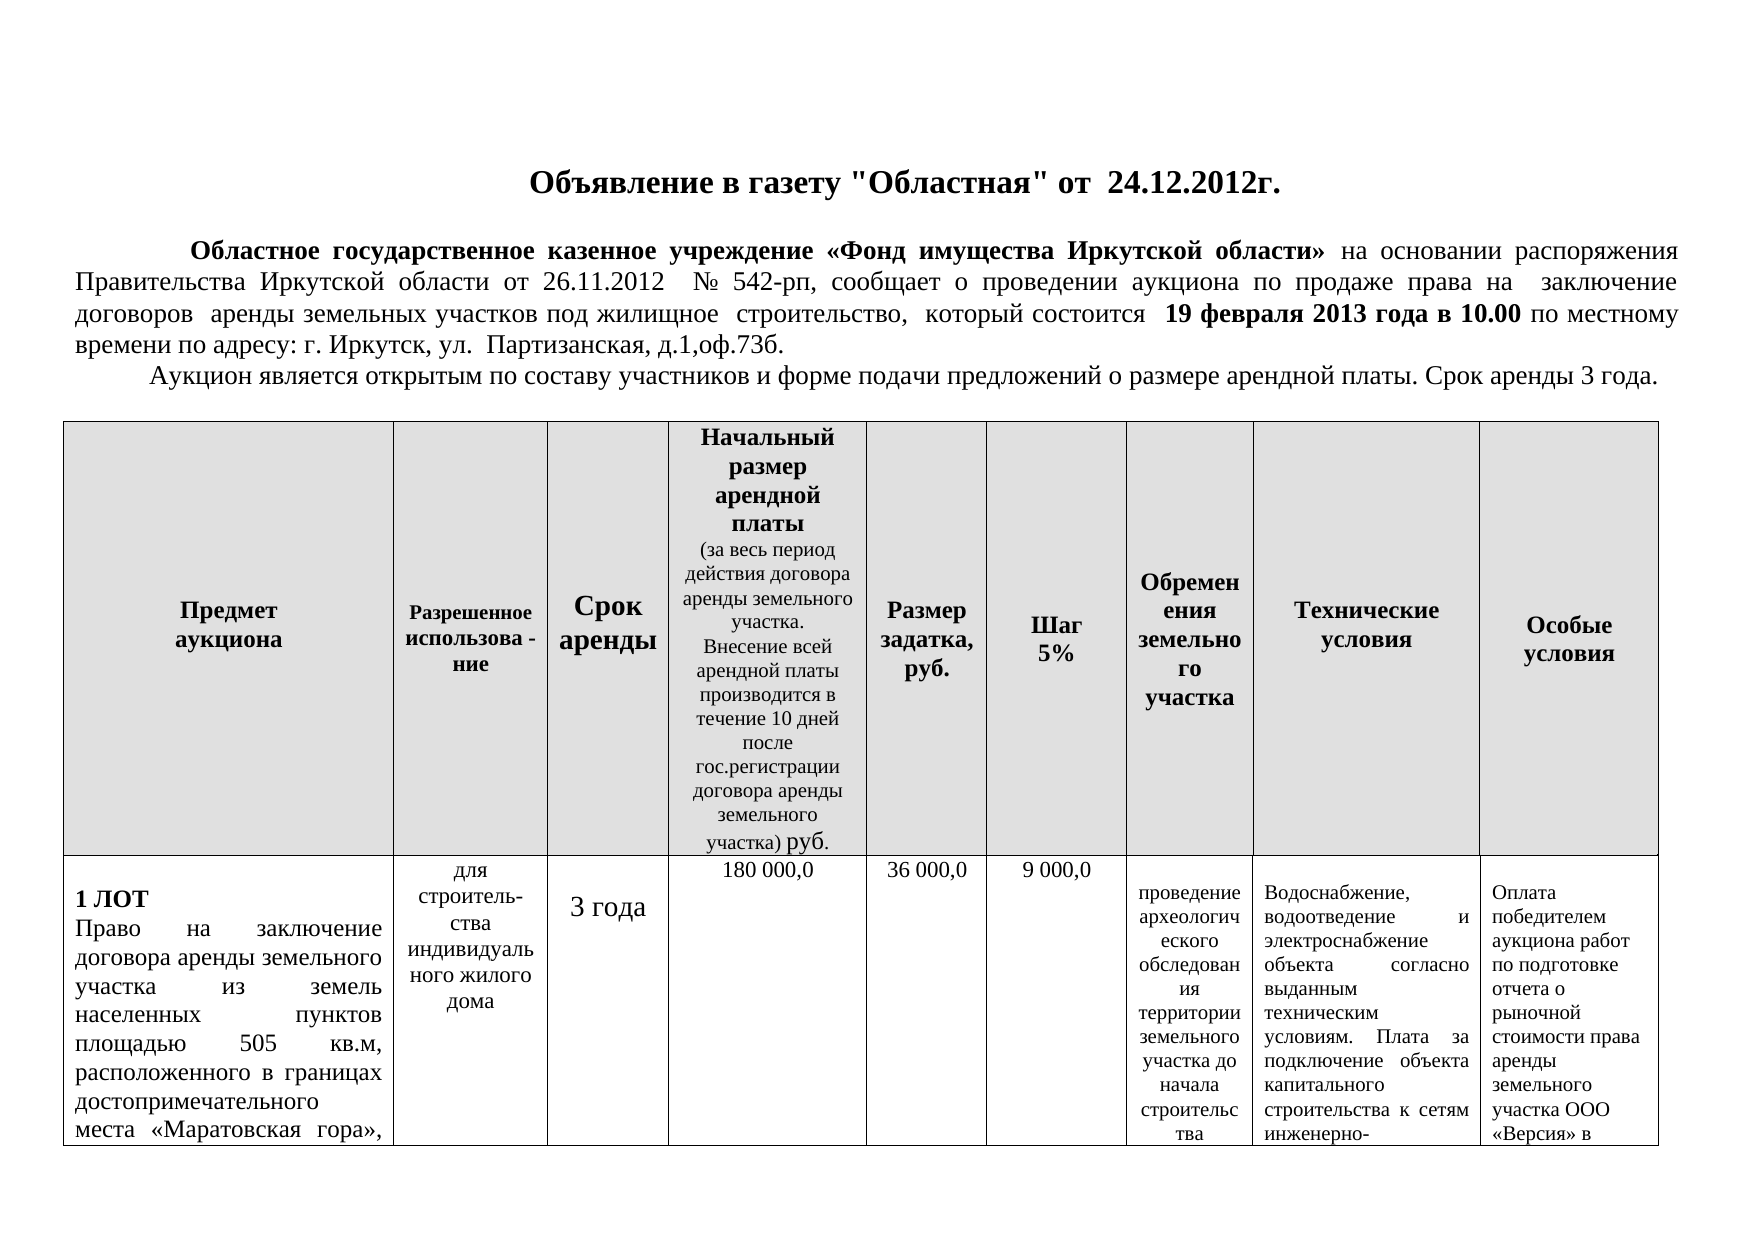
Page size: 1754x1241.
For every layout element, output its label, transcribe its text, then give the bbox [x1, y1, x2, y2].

table_cell 9 000,0 [987, 856, 1126, 1144]
table_header Разрешенное использова -ние [394, 422, 547, 855]
table_cell 3 года [548, 856, 668, 1144]
table_header Особые условия [1480, 422, 1658, 855]
table_header Шаг 5% [987, 422, 1126, 855]
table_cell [394, 856, 547, 1144]
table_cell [64, 856, 393, 1144]
table_header Обременения земельного участка [1127, 422, 1253, 855]
table_header Срок аренды [548, 422, 668, 855]
table_cell 180 000,0 [669, 856, 866, 1144]
text Объявление в газету "Областная" от 24.12.2012г. [75, 162, 1679, 201]
text Аукцион является открытым по составу участников и форме подачи предложений о размере арендной платы. Срок аренды 3 года. [75, 359, 1679, 390]
table_header Начальный размер арендной платы (за весь период действия договора аренды земельного участка. Внесение всей арендной платы производится в течение 10 дней после гос.регистрации договора аренды земельного участка) руб. [669, 422, 866, 855]
table_header Размер задатка, руб. [867, 422, 986, 855]
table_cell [1127, 856, 1252, 1144]
text Областное государственное казенное учреждение «Фонд имущества Иркутской области» на основании распоряжения Правительства Иркутской области от 26.11.2012 № 542-рп, сообщает о проведении аукциона по продаже права на заключение договоров аренды земельных участков под жилищное строительство, который состоится 19 февраля 2013 года в 10.00 по местному времени по адресу: г. Иркутск, ул. Партизанская, д.1,оф.73б. [75, 234, 1679, 359]
table_header Технические условия [1254, 422, 1479, 855]
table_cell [1481, 856, 1658, 1144]
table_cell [1253, 856, 1480, 1144]
table_cell 36 000,0 [867, 856, 986, 1144]
table_header Предмет аукциона [64, 422, 393, 855]
